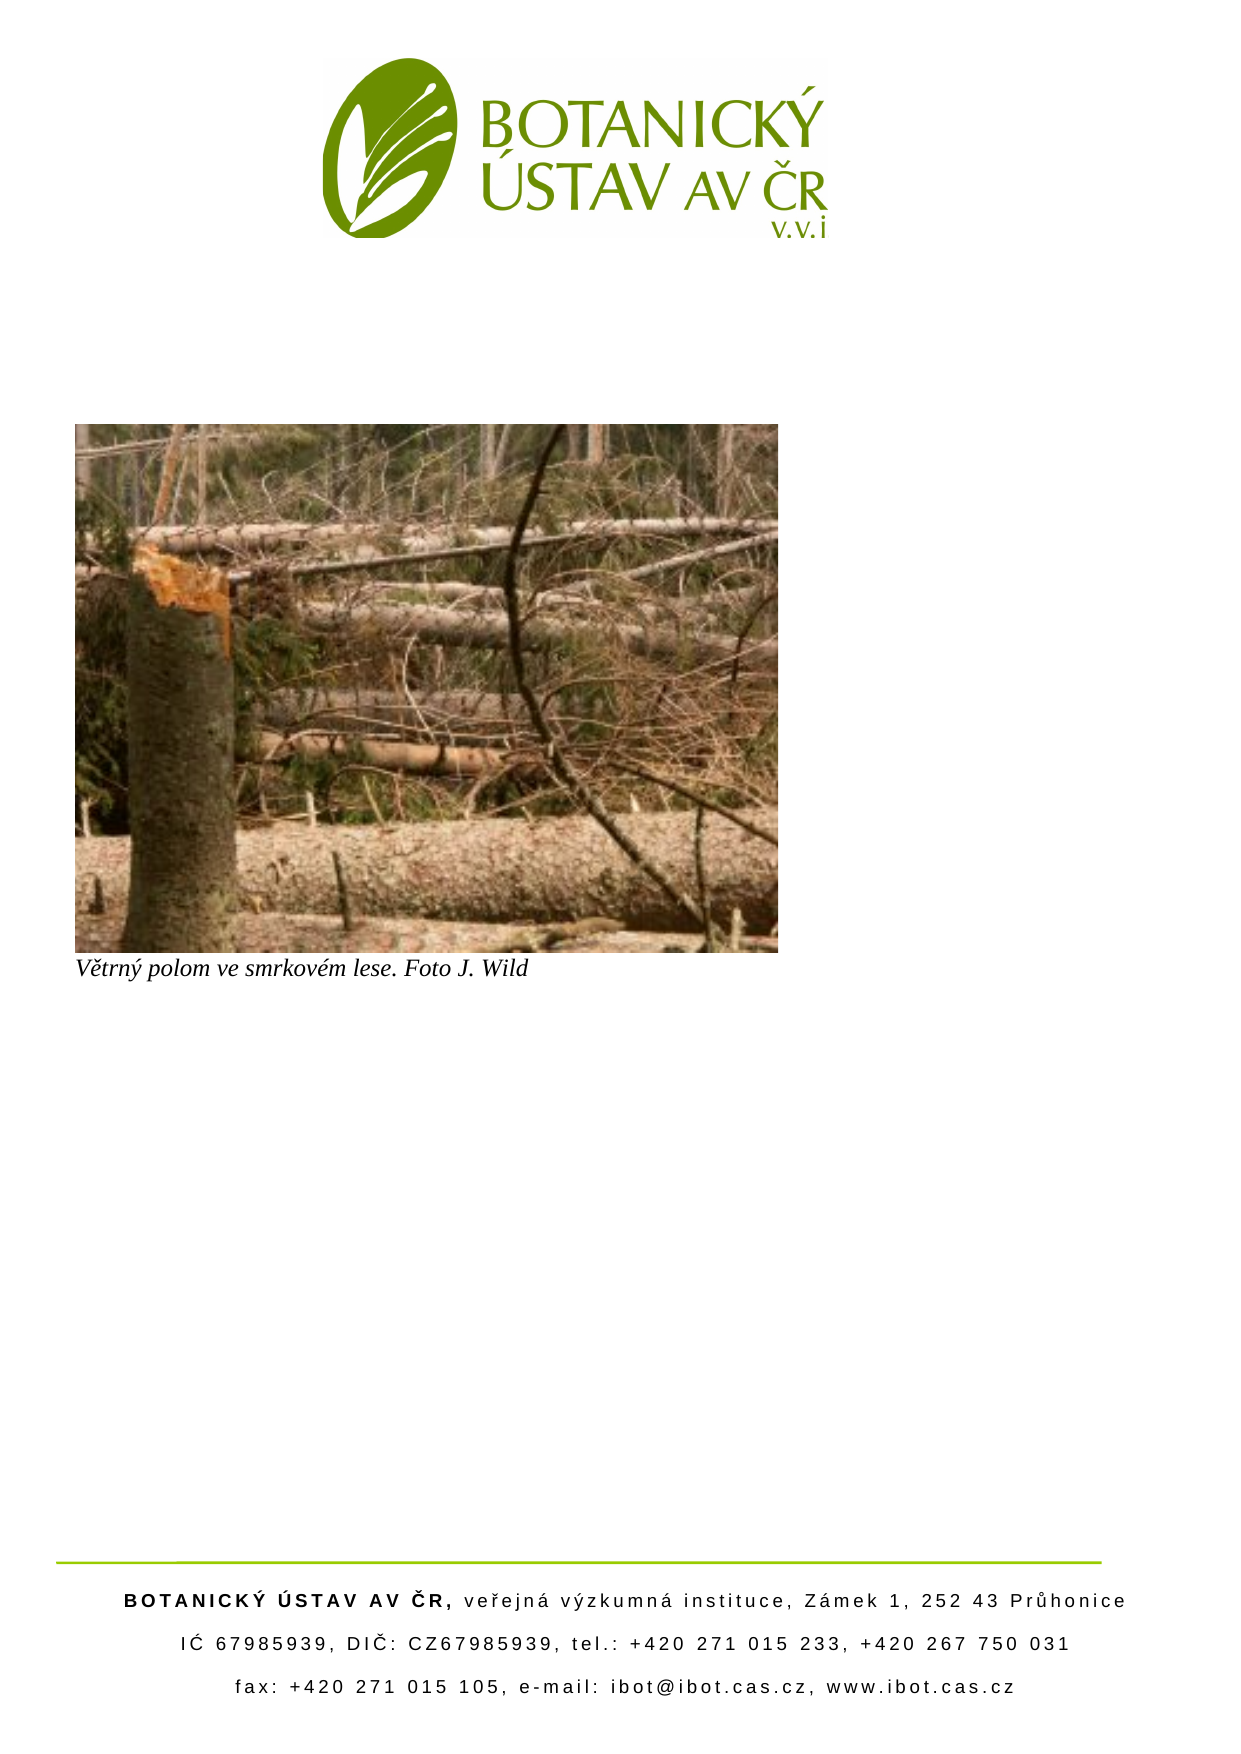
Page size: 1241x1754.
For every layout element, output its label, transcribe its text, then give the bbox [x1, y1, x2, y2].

picture [322, 58, 829, 237]
picture [75, 424, 779, 953]
